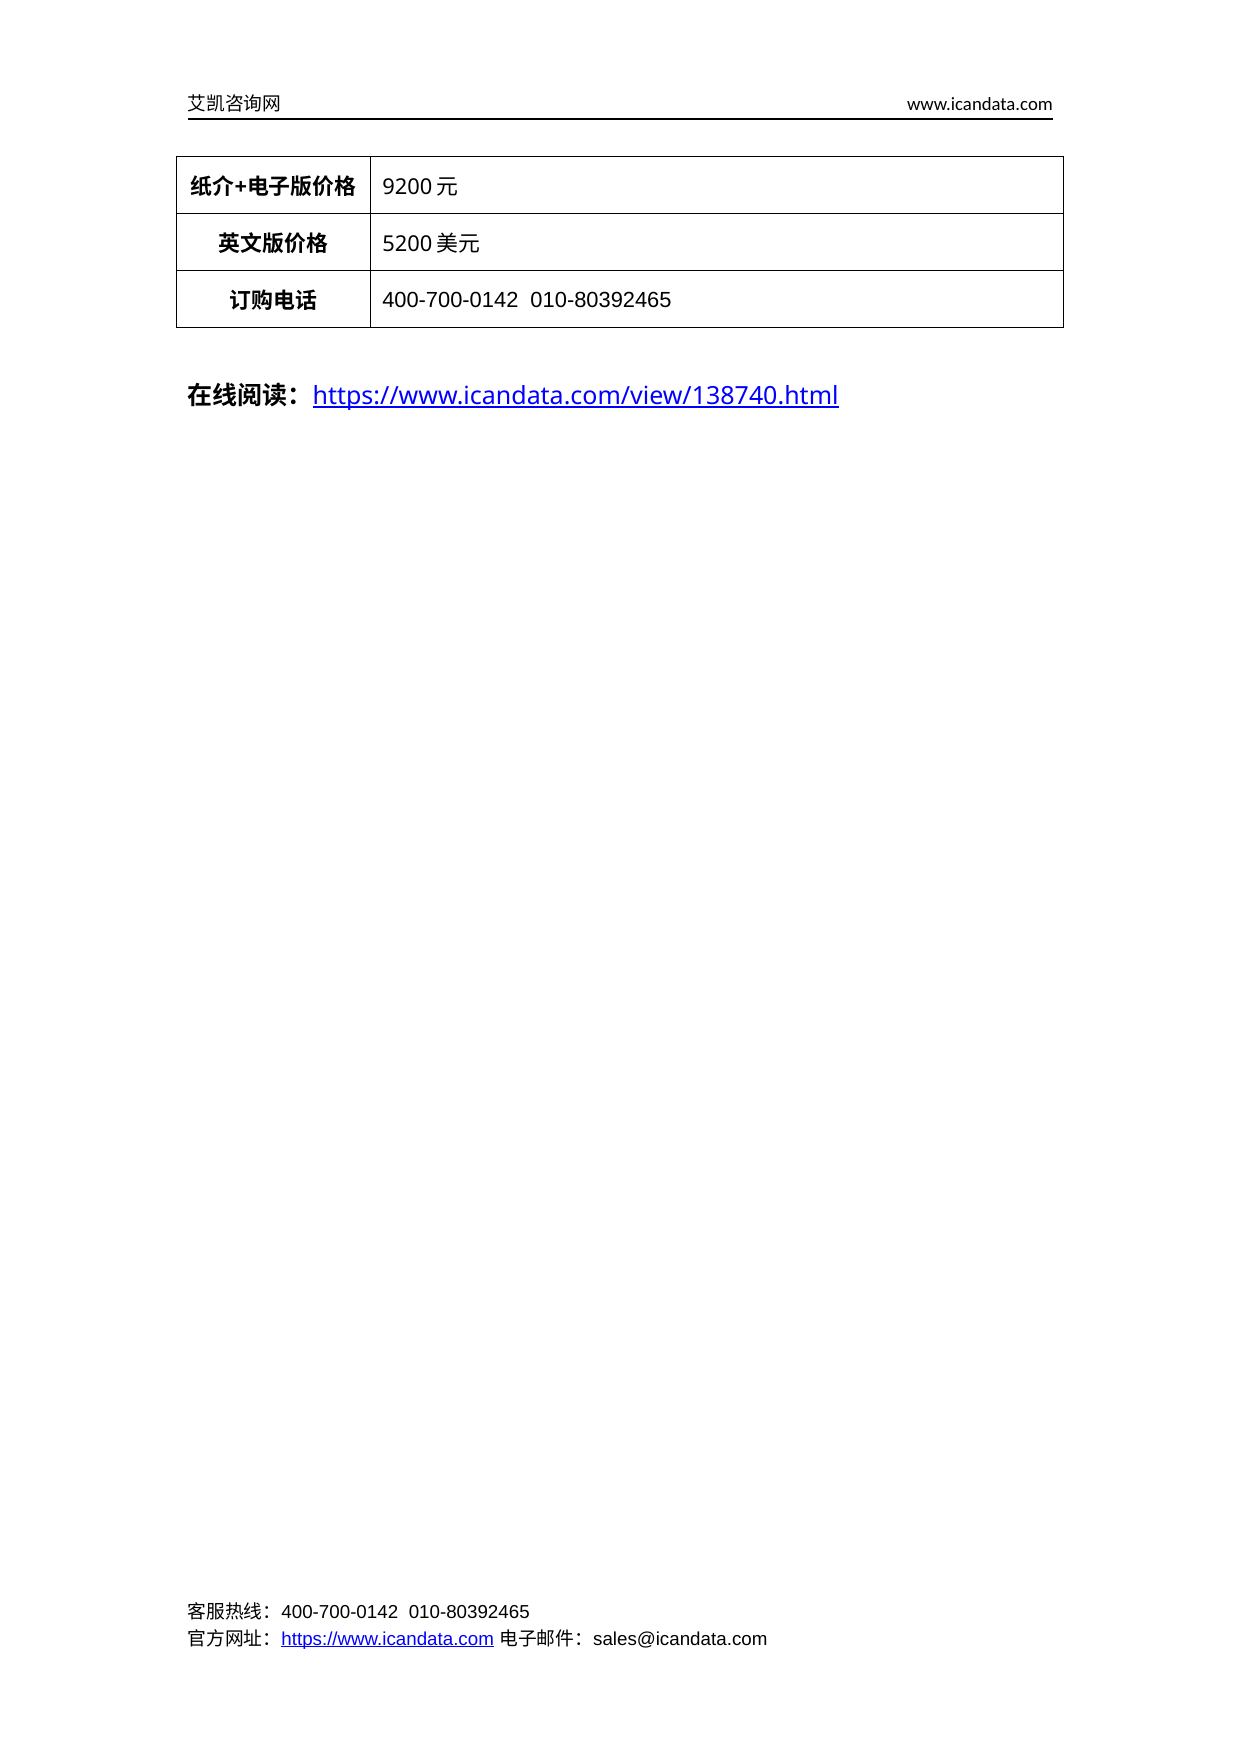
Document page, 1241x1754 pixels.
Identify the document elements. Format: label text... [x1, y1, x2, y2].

table_cell 订购电话 [177, 271, 370, 327]
table_cell 5200美元 [371, 214, 1063, 270]
text 在线阅读：https://www.icandata.com/view/138740.html [187, 361, 1053, 426]
table_cell 400-700-0142 010-80392465 [371, 271, 1063, 327]
table_cell 9200元 [371, 157, 1063, 213]
table_cell 纸介+电子版价格 [177, 157, 370, 213]
table_cell 英文版价格 [177, 214, 370, 270]
